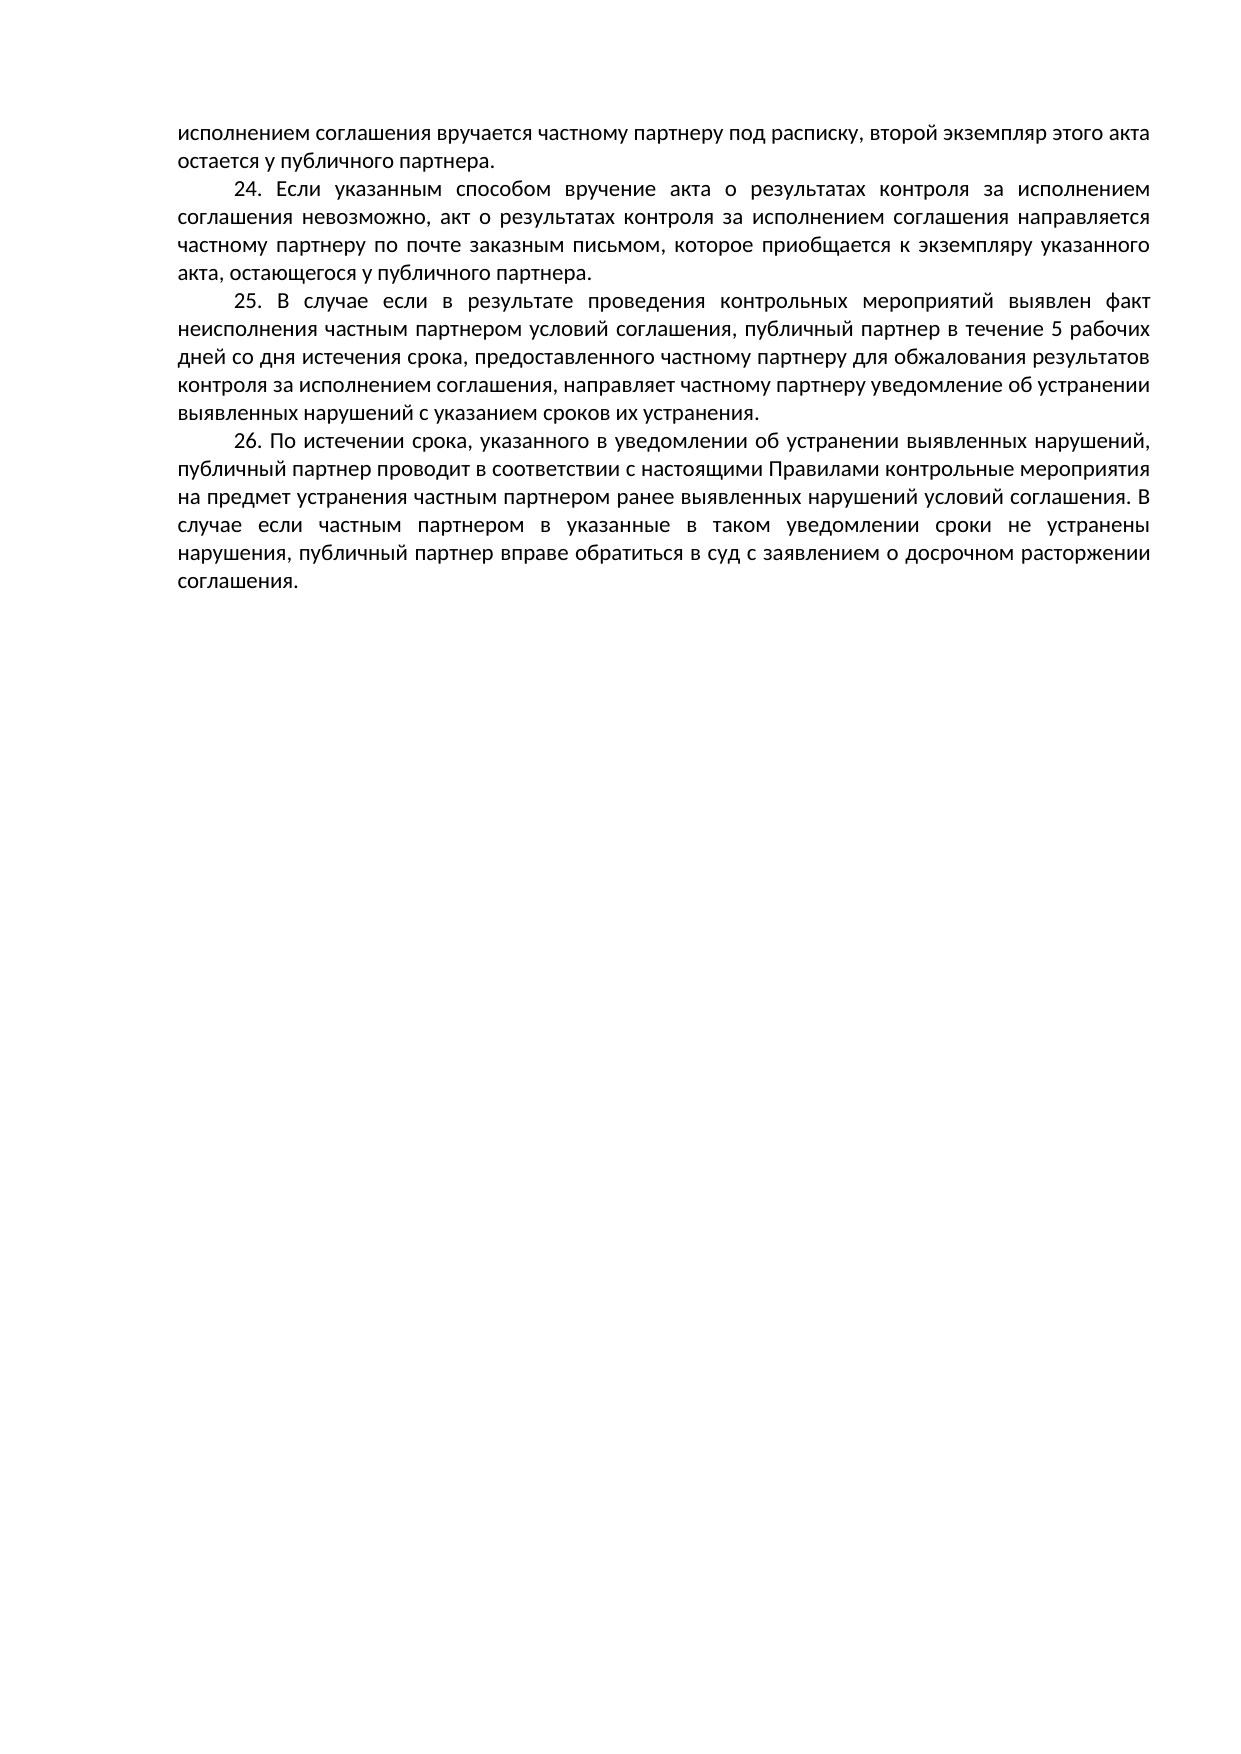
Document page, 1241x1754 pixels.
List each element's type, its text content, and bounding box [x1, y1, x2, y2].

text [177, 118, 1152, 174]
text 25. В случае если в результате проведения контрольных мероприятий выявлен факт неисполнения частным партнером условий соглашения, публичный партнер в течение 5 рабочих дней со дня истечения срока, предоставленного частному партнеру для обжалования результатов контроля за исполнением соглашения, направляет частному партнеру уведомление об устранении выявленных нарушений с указанием сроков их устранения. [177, 286, 1152, 426]
text 24. Если указанным способом вручение акта о результатах контроля за исполнением соглашения невозможно, акт о результатах контроля за исполнением соглашения направляется частному партнеру по почте заказным письмом, которое приобщается к экземпляру указанного акта, остающегося у публичного партнера. [177, 174, 1152, 286]
text 26. По истечении срока, указанного в уведомлении об устранении выявленных нарушений, публичный партнер проводит в соответствии с настоящими Правилами контрольные мероприятия на предмет устранения частным партнером ранее выявленных нарушений условий соглашения. В случае если частным партнером в указанные в таком уведомлении сроки не устранены нарушения, публичный партнер вправе обратиться в суд с заявлением о досрочном расторжении соглашения. [177, 426, 1152, 594]
